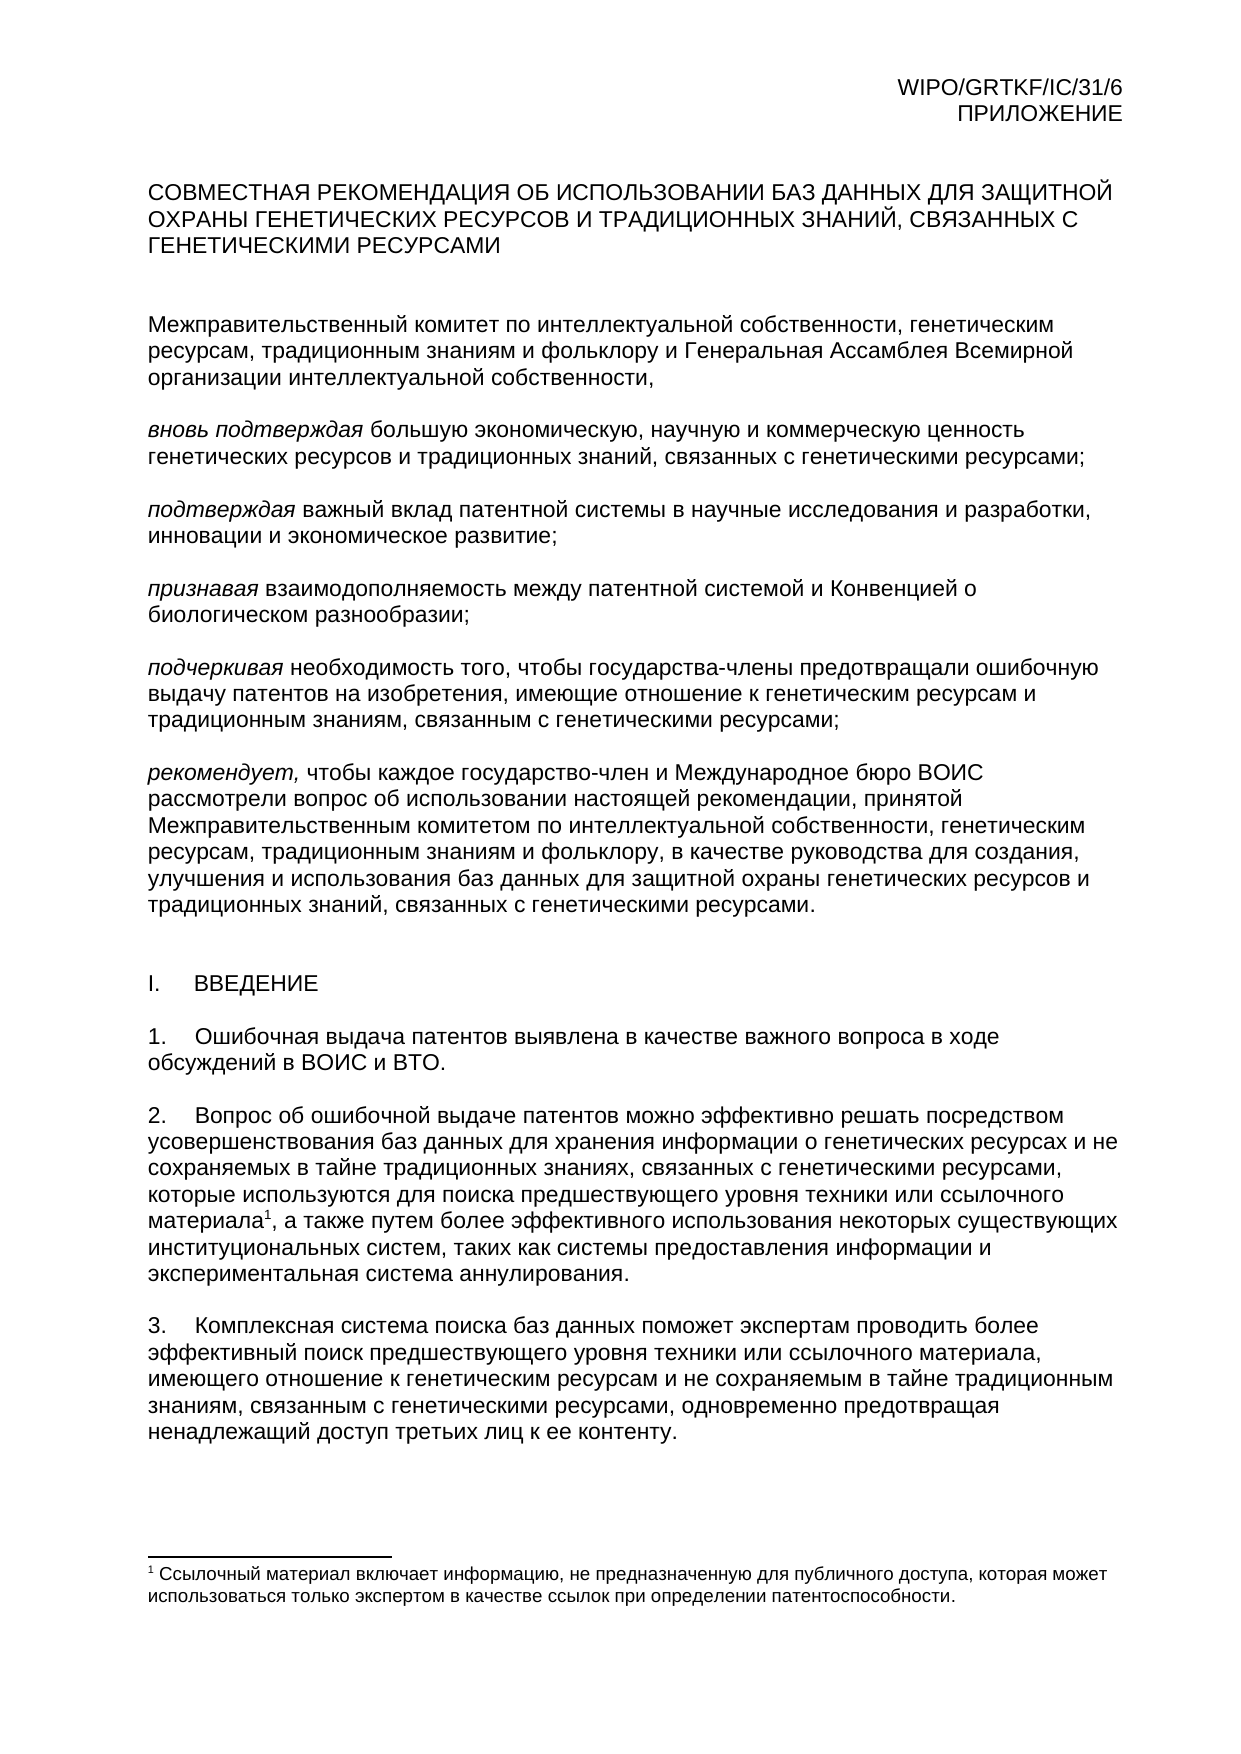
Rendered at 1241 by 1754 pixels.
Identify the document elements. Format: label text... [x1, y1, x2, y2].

text рекомендует, чтобы каждое государство-член и Международное бюро ВОИС рассмотрели вопрос об использовании настоящей рекомендации, принятой Межправительственным комитетом по интеллектуальной собственности, генетическим ресурсам, традиционным знаниям и фольклору, в качестве руководства для создания, улучшения и использования баз данных для защитной охраны генетических ресурсов и традиционных знаний, связанных с генетическими ресурсами. [148, 759, 1123, 917]
list ВВЕДЕНИЕ [148, 970, 1123, 996]
text вновь подтверждая большую экономическую, научную и коммерческую ценность генетических ресурсов и традиционных знаний, связанных с генетическими ресурсами; [148, 416, 1123, 469]
list Ошибочная выдача патентов выявлена в качестве важного вопроса в ходе обсуждений в ВОИС и ВТО. [148, 1023, 1123, 1075]
list Вопрос об ошибочной выдаче патентов можно эффективно решать посредством усовершенствования баз данных для хранения информации о генетических ресурсах и не сохраняемых в тайне традиционных знаниях, связанных с генетическими ресурсами, которые используются для поиска предшествующего уровня техники или ссылочного материала, а также путем более эффективного использования некоторых существующих институциональных систем, таких как системы предоставления информации и экспериментальная система аннулирования. [148, 1102, 1123, 1286]
text признавая взаимодополняемость между патентной системой и Конвенцией о биологическом разнообразии; [148, 574, 1123, 627]
text СОВМЕСТНАЯ РЕКОМЕНДАЦИЯ ОБ ИСПОЛЬЗОВАНИИ БАЗ ДАННЫХ ДЛЯ ЗАЩИТНОЙ ОХРАНЫ ГЕНЕТИЧЕСКИХ РЕСУРСОВ И ТРАДИЦИОННЫХ ЗНАНИЙ, СВЯЗАННЫХ С ГЕНЕТИЧЕСКИМИ РЕСУРСАМИ [148, 179, 1123, 258]
list Комплексная система поиска баз данных поможет экспертам проводить более эффективный поиск предшествующего уровня техники или ссылочного материала, имеющего отношение к генетическим ресурсам и не сохраняемым в тайне традиционным знаниям, связанным с генетическими ресурсами, одновременно предотвращая ненадлежащий доступ третьих лиц к ее контенту. [148, 1312, 1123, 1444]
text подчеркивая необходимость того, чтобы государства-члены предотвращали ошибочную выдачу патентов на изобретения, имеющие отношение к генетическим ресурсам и традиционным знаниям, связанным с генетическими ресурсами; [148, 654, 1123, 733]
text подтверждая важный вклад патентной системы в научные исследования и разработки, инновации и экономическое развитие; [148, 496, 1123, 548]
text Межправительственный комитет по интеллектуальной собственности, генетическим ресурсам, традиционным знаниям и фольклору и Генеральная Ассамблея Всемирной организации интеллектуальной собственности, [148, 311, 1123, 390]
